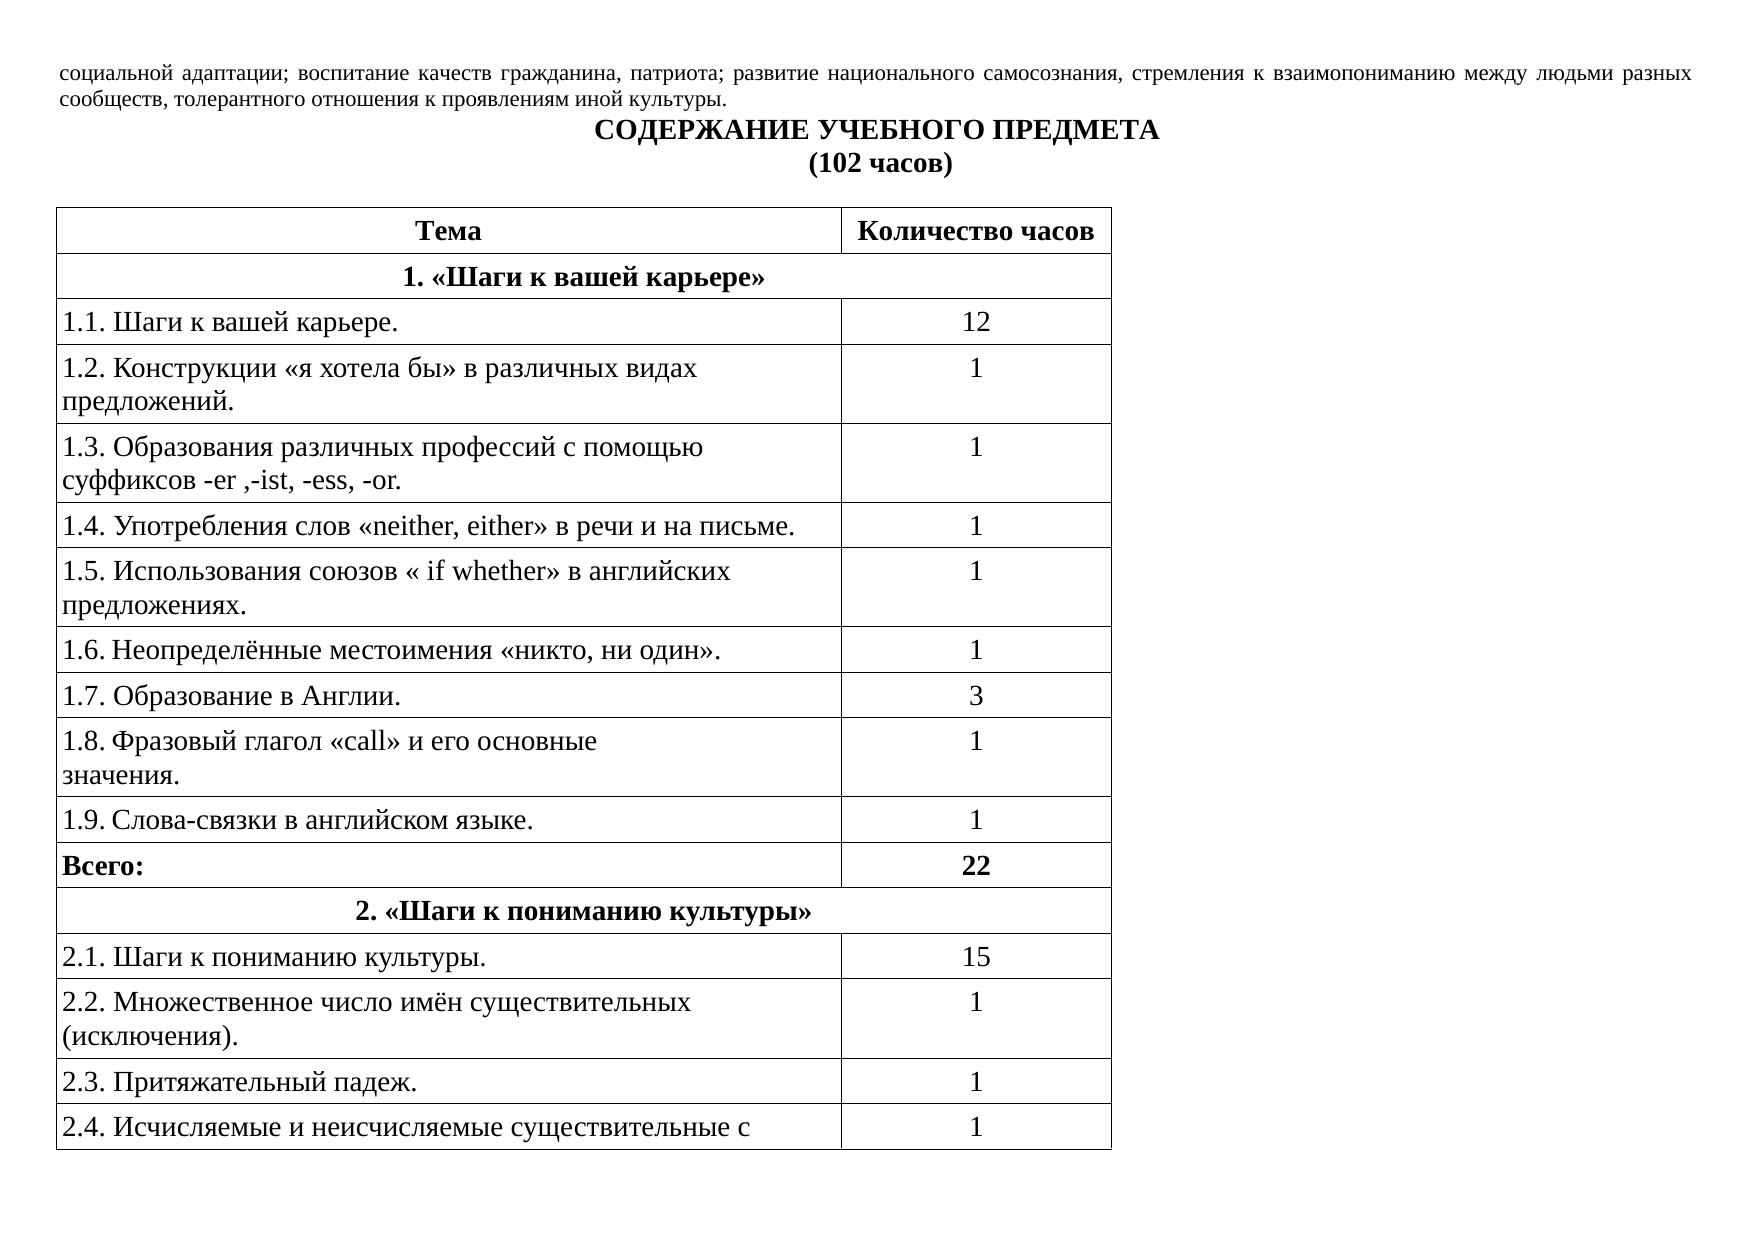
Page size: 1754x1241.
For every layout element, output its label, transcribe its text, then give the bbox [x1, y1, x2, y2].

table_cell 1.5. Использования союзов « if whether» в английских предложениях. [57, 548, 841, 626]
table_cell 1 [842, 627, 1111, 672]
table_cell 2.3. Притяжательный падеж. [57, 1059, 841, 1103]
table_cell 12 [842, 299, 1111, 343]
table_cell 1.1. Шаги к вашей карьере. [57, 299, 841, 343]
table_cell 1 [842, 548, 1111, 626]
table_header Количество часов [842, 208, 1111, 252]
table_cell 1 [842, 797, 1111, 842]
table_cell 1.8. Фразовый глагол «сall» и его основные значения. [57, 718, 841, 796]
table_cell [57, 1104, 841, 1148]
table_cell 1 [842, 345, 1111, 422]
table_cell 1.3. Образования различных профессий с помощью суффиксов -er ,-ist, -ess, -or. [57, 424, 841, 502]
table_cell 1 [842, 1104, 1111, 1148]
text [59, 59, 1695, 112]
table_cell 15 [842, 934, 1111, 978]
table_cell 22 [842, 843, 1111, 887]
table_cell 1 [842, 503, 1111, 547]
table_cell 1. «Шаги к вашей карьере» [57, 254, 1111, 298]
text СОДЕРЖАНИЕ УЧЕБНОГО ПРЕДМЕТА [59, 112, 1695, 145]
table_cell 1 [842, 718, 1111, 796]
table_cell 1 [842, 979, 1111, 1057]
table_header Тема [57, 208, 841, 252]
text (102 часов) [59, 145, 1695, 179]
table_cell 1 [842, 1059, 1111, 1103]
table_cell 1.9. Слова-связки в английском языке. [57, 797, 841, 842]
table_cell 3 [842, 673, 1111, 717]
table_cell 1 [842, 424, 1111, 502]
table_cell 1.2. Конструкции «я хотела бы» в различных видах предложений. [57, 345, 841, 422]
table_cell 2.1. Шаги к пониманию культуры. [57, 934, 841, 978]
table_cell 1.7. Образование в Англии. [57, 673, 841, 717]
table_cell 2. «Шаги к пониманию культуры» [57, 888, 1111, 933]
table_cell 2.2. Множественное число имён существительных (исключения). [57, 979, 841, 1057]
table_cell 1.6. Неопределённые местоимения «никто, ни один». [57, 627, 841, 672]
table_cell Всего: [57, 843, 841, 887]
table_cell 1.4. Употребления слов «neither, either» в речи и на письме. [57, 503, 841, 547]
